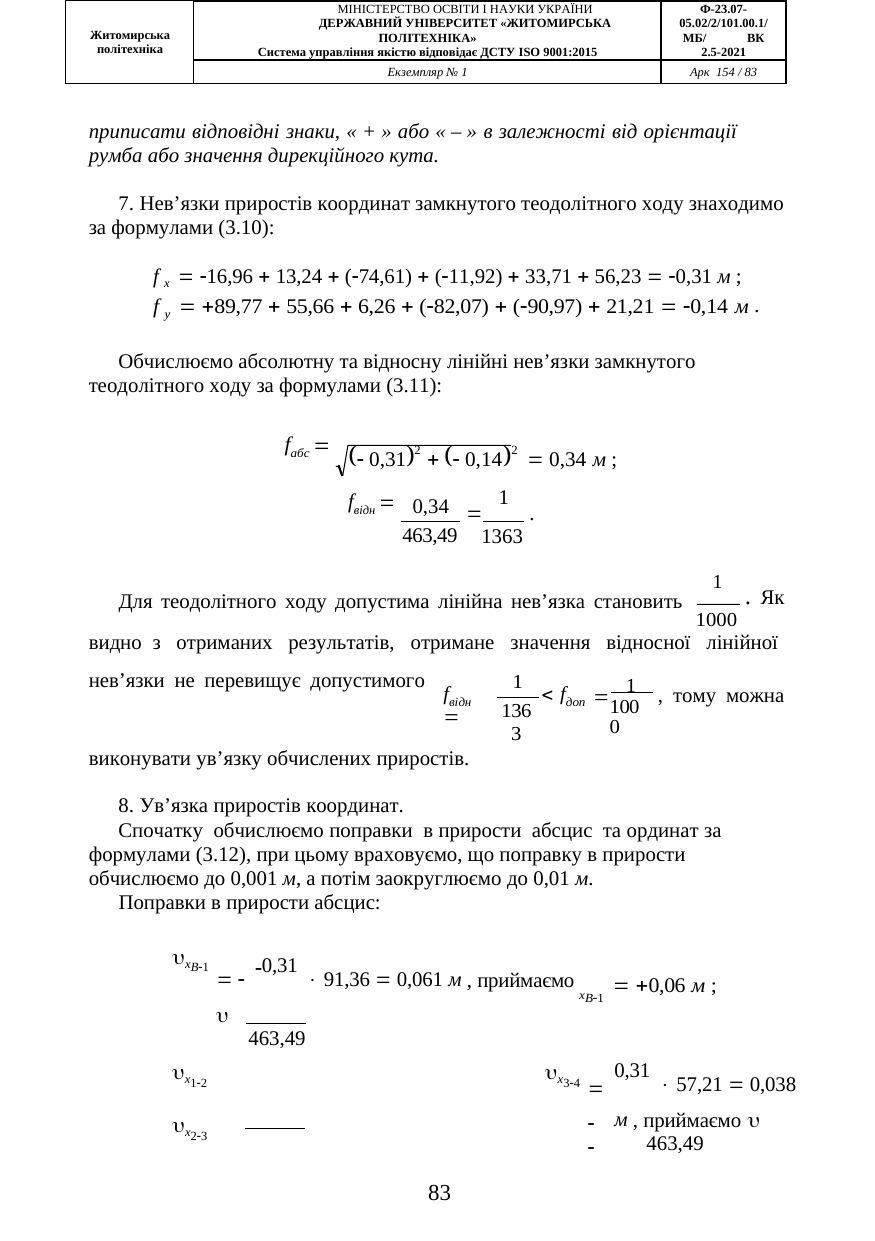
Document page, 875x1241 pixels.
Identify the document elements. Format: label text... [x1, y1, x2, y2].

list Ув’язка приростів координат. [118, 793, 797, 817]
text 1000 [609, 698, 649, 737]
text Спочатку обчислюємо поправки в прирости абсцис та ординат за формулами (3.12), при цьому враховуємо, що поправку в прирости обчислюємо до 0,001 м, а потім заокруглюємо до 0,01 м. [88, 817, 787, 890]
text 1363 [496, 699, 536, 745]
text 1 . Як [712, 577, 797, 611]
text  1 . [461, 494, 538, 527]
text виконувати ув’язку обчислених приростів. [88, 745, 797, 769]
text хВ1 [77, 949, 208, 977]
text  0,06 м ; [612, 973, 797, 997]
text приписати відповідні знаки, « + » або « – » в залежності від орієнтації румба або значення дирекційного кута. [88, 119, 787, 167]
text f x  16,96  13,24  (74,61)  (11,92)  33,71  56,23  0,31 м ; [153, 264, 797, 291]
text 1363 [479, 527, 525, 547]
text fвідн  [443, 682, 491, 733]
text   0,31  57,21  0,038 м , приймаємо  [614, 1064, 797, 1134]
text Обчислюємо абсолютну та відносну лінійні нев’язки замкнутого теодолітного ходу за формулами (3.11): [88, 349, 797, 397]
text 0,34 [412, 494, 457, 518]
text Поправки в прирости абсцис: [118, 890, 797, 914]
text 463,49 [402, 523, 457, 547]
text   0,31  91,36  0,061 м , приймаємо  [216, 959, 578, 1029]
text х12 [77, 1064, 207, 1092]
text х34 [211, 1064, 579, 1092]
text Для теодолітного ходу допустима лінійна нев’язка становить [118, 589, 683, 613]
text видно з отриманих результатів, отримане значення відносної лінійної [88, 630, 797, 654]
text 1 [510, 670, 524, 693]
text fвідн  [77, 489, 395, 519]
text х23 [77, 1117, 207, 1144]
text  1 [593, 672, 649, 698]
text 463,49 [248, 1029, 578, 1049]
text 463,49 [646, 1134, 797, 1154]
text , тому можна [658, 682, 797, 707]
text 1000 [695, 611, 797, 630]
text нев’язки не перевищує допустимого [88, 668, 426, 692]
list Нев’язки приростів координат замкнутого теодолітного ходу знаходимо за формулами (3.10): [88, 191, 785, 239]
text f y  89,77  55,66  6,26  (82,07)  (90,97)  21,21  0,14 м . [153, 293, 797, 321]
text  fдоп [541, 682, 587, 710]
text fабс  [77, 432, 330, 462]
text хВ1 [580, 988, 606, 1006]
text  0,312   0,142  0,34 м ; [348, 442, 797, 472]
